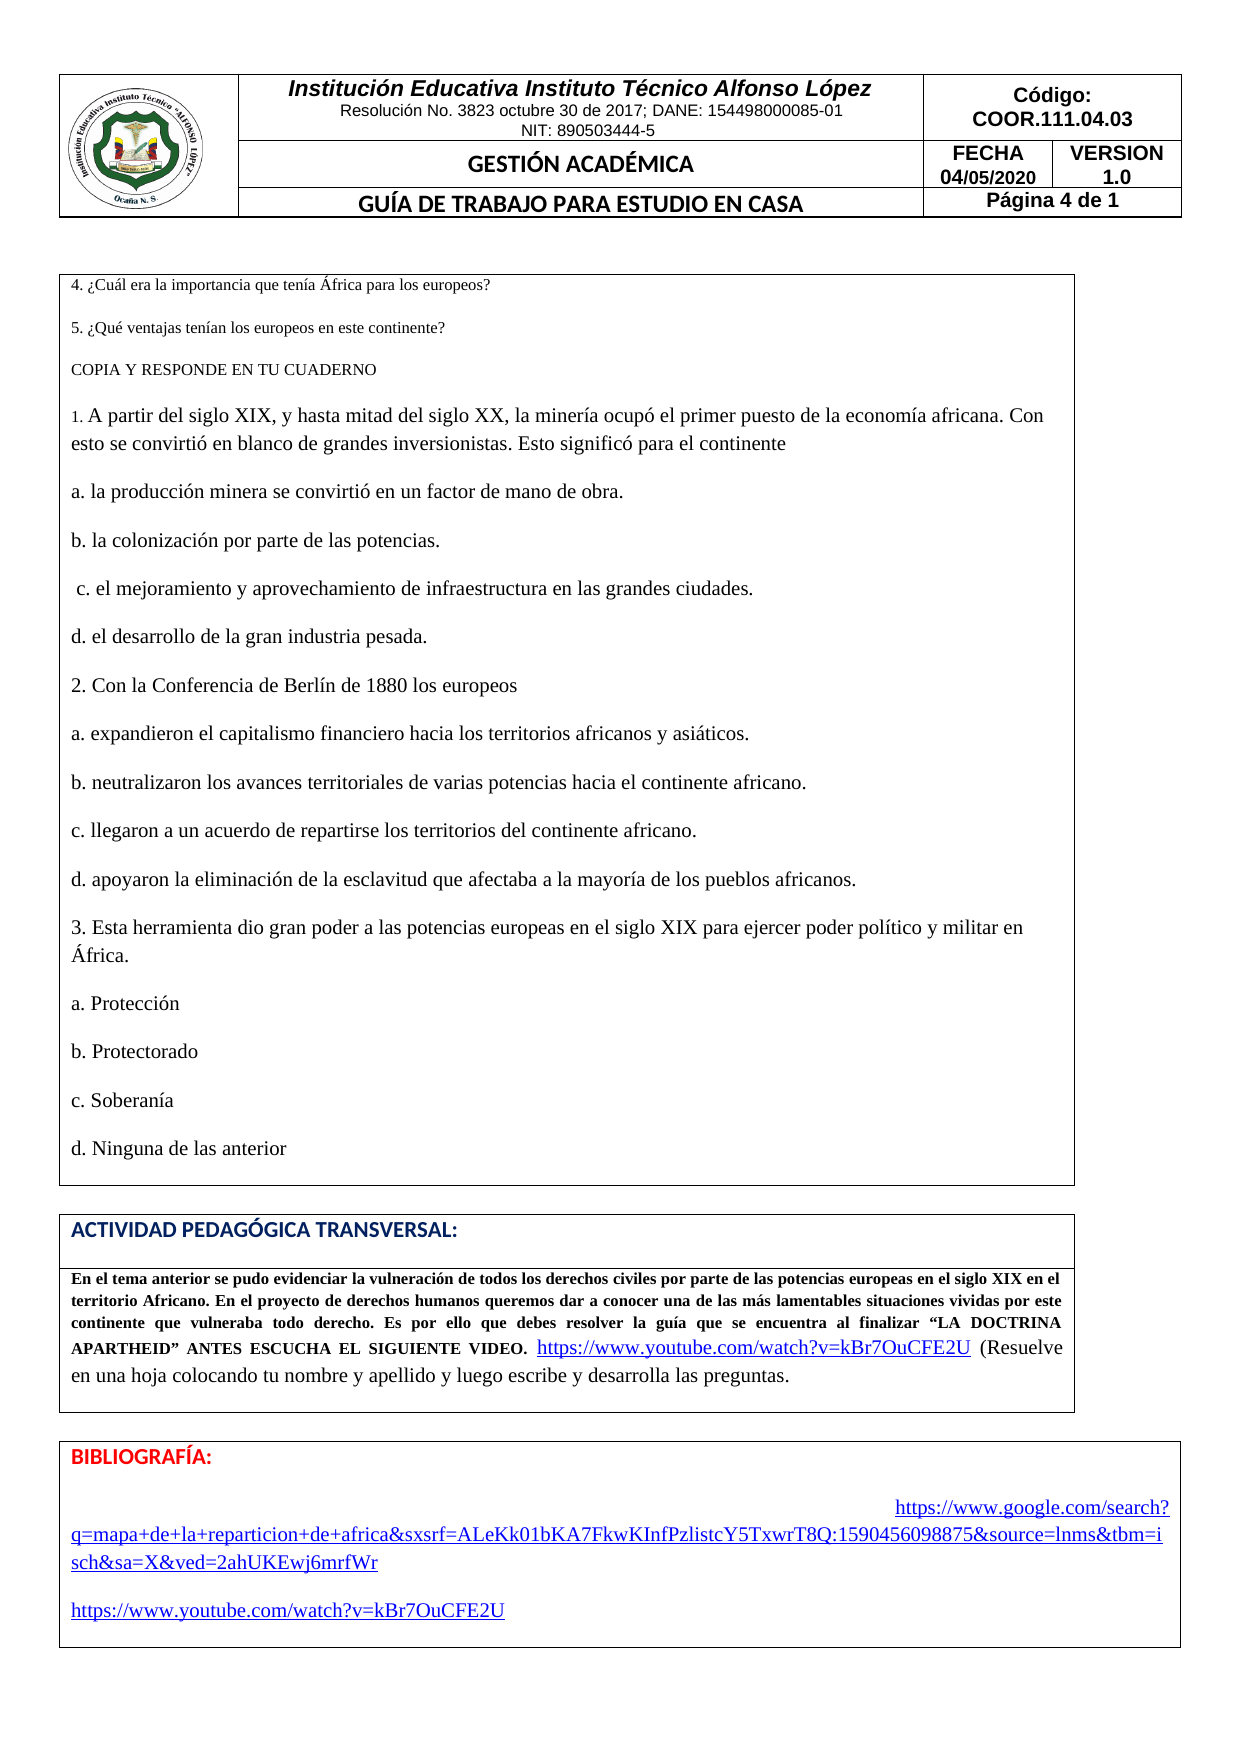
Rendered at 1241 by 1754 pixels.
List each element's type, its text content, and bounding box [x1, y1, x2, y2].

table_header ACTIVIDAD PEDAGÓGICA TRANSVERSAL: [60, 1215, 1074, 1268]
picture [68, 88, 203, 209]
table_cell En el tema anterior se pudo evidenciar la vulneración de todos los derechos civiles por parte de las potencias europeas en el siglo XIX en el territorio Africano. En el proyecto de derechos humanos queremos dar a conocer una de las más lamentables situaciones vividas por este continente que vulneraba todo derecho. Es por ello que debes resolver la guía que se encuentra al finalizar “LA DOCTRINA APARTHEID” ANTES ESCUCHA EL SIGUIENTE VIDEO. https://www.youtube.com/watch?v=kBr7OuCFE2U (Resuelve en una hoja colocando tu nombre y apellido y luego escribe y desarrolla las preguntas. [60, 1269, 1074, 1412]
